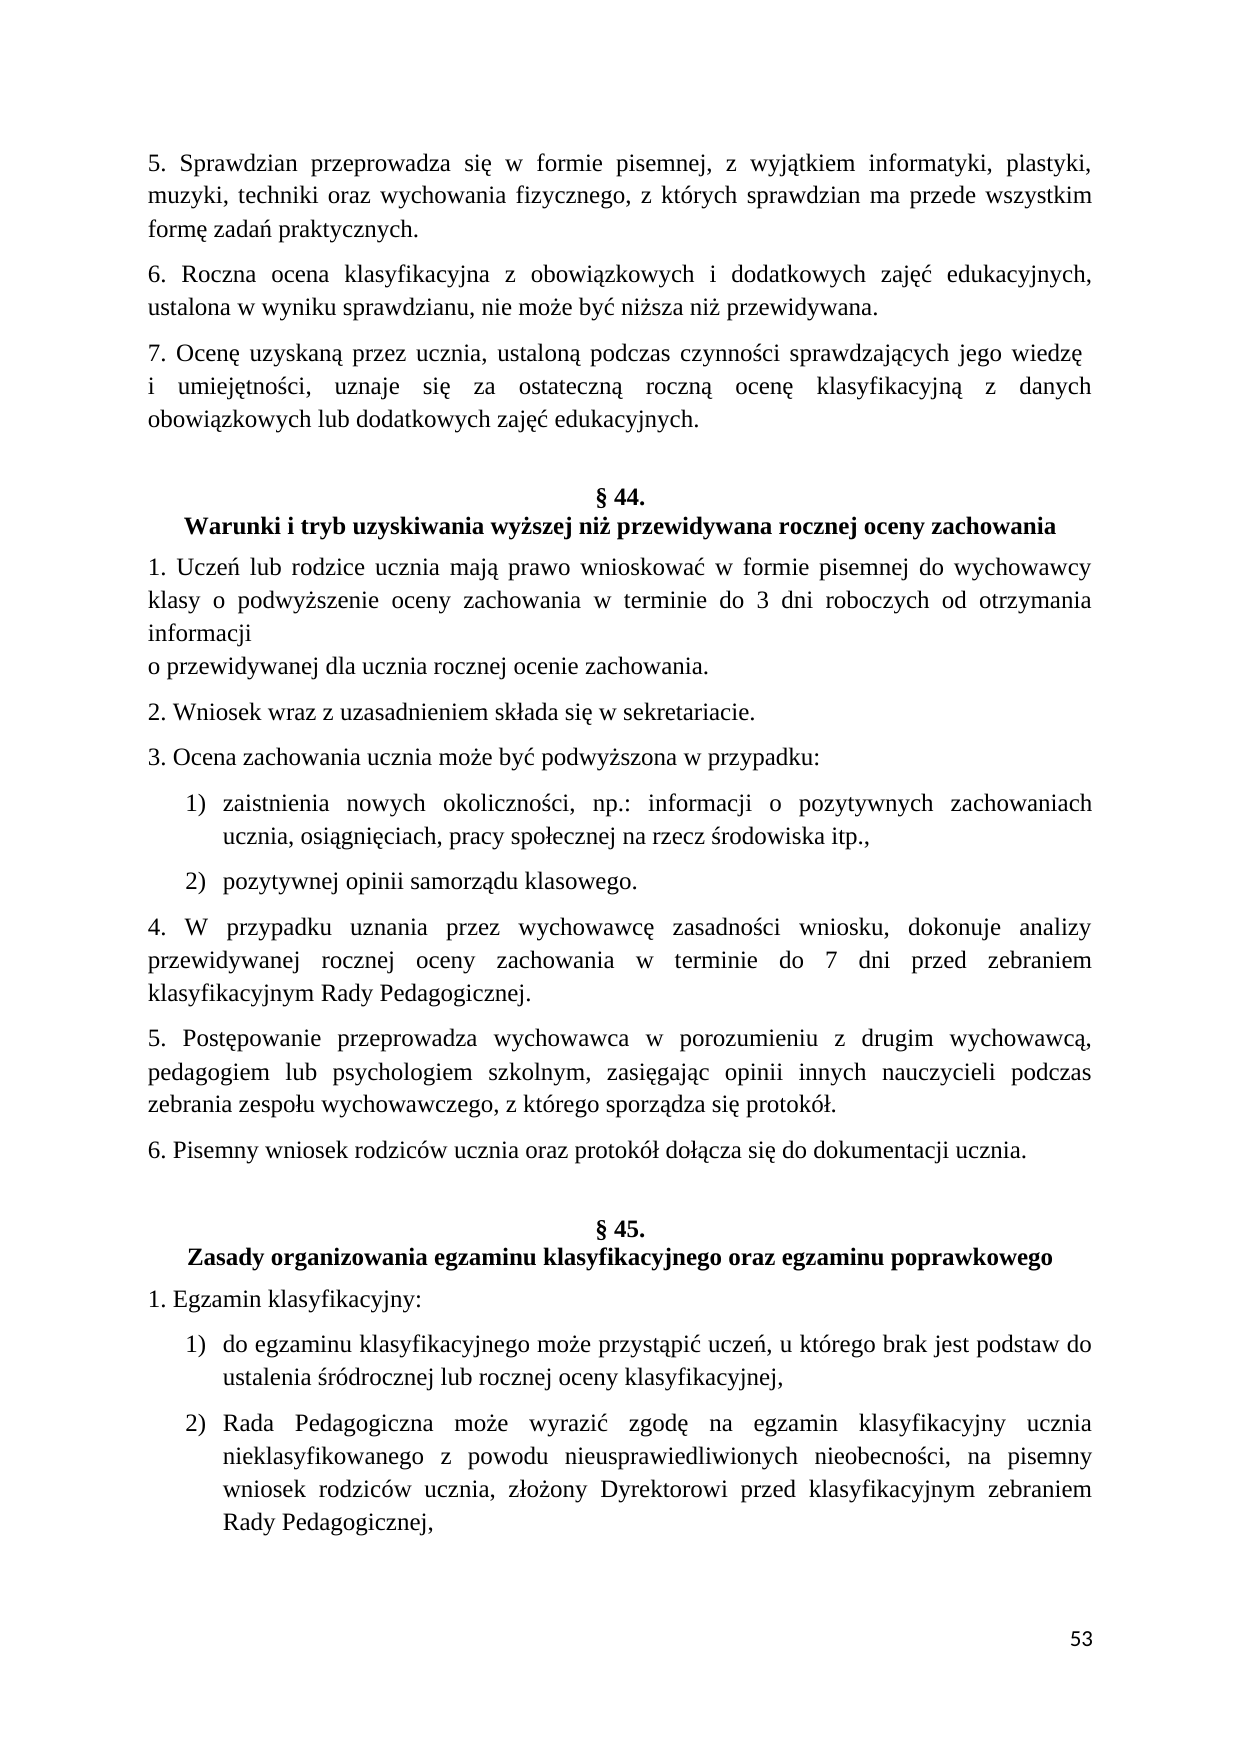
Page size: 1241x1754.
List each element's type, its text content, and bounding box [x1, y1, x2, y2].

text 5. Postępowanie przeprowadza wychowawca w porozumieniu z drugim wychowawcą, pedagogiem lub psychologiem szkolnym, zasięgając opinii innych nauczycieli podczas zebrania zespołu wychowawczego, z którego sporządza się protokół. [148, 1023, 1093, 1118]
text 2. Wniosek wraz z uzasadnieniem składa się w sekretariacie. [148, 697, 1093, 726]
text Zasady organizowania egzaminu klasyfikacyjnego oraz egzaminu poprawkowego [148, 1242, 1093, 1271]
list pozytywnej opinii samorządu klasowego. [185, 866, 1093, 895]
text 4. W przypadku uznania przez wychowawcę zasadności wniosku, dokonuje analizy przewidywanej rocznej oceny zachowania w terminie do 7 dni przed zebraniem klasyfikacyjnym Rady Pedagogicznej. [148, 912, 1093, 1007]
text 6. Roczna ocena klasyfikacyjna z obowiązkowych i dodatkowych zajęć edukacyjnych, ustalona w wyniku sprawdzianu, nie może być niższa niż przewidywana. [148, 259, 1093, 321]
text 1. Uczeń lub rodzice ucznia mają prawo wnioskować w formie pisemnej do wychowawcy klasy o podwyższenie oceny zachowania w terminie do 3 dni roboczych od otrzymania informacji o przewidywanej dla ucznia rocznej ocenie zachowania. [148, 552, 1093, 680]
text § 44. [148, 482, 1093, 511]
text 5. Sprawdzian przeprowadza się w formie pisemnej, z wyjątkiem informatyki, plastyki, muzyki, techniki oraz wychowania fizycznego, z których sprawdzian ma przede wszystkim formę zadań praktycznych. [148, 148, 1093, 242]
list do egzaminu klasyfikacyjnego może przystąpić uczeń, u którego brak jest podstaw do ustalenia śródrocznej lub rocznej oceny klasyfikacyjnej, [185, 1329, 1093, 1391]
text 7. Ocenę uzyskaną przez ucznia, ustaloną podczas czynności sprawdzających jego wiedzę i umiejętności, uznaje się za ostateczną roczną ocenę klasyfikacyjną z danych obowiązkowych lub dodatkowych zajęć edukacyjnych. [148, 338, 1093, 432]
text 1. Egzamin klasyfikacyjny: [148, 1284, 1093, 1312]
list Rada Pedagogiczna może wyrazić zgodę na egzamin klasyfikacyjny ucznia nieklasyfikowanego z powodu nieusprawiedliwionych nieobecności, na pisemny wniosek rodziców ucznia, złożony Dyrektorowi przed klasyfikacyjnym zebraniem Rady Pedagogicznej, [185, 1408, 1093, 1536]
text 3. Ocena zachowania ucznia może być podwyższona w przypadku: [148, 742, 1093, 771]
text Warunki i tryb uzyskiwania wyższej niż przewidywana rocznej oceny zachowania [148, 511, 1093, 540]
text § 45. [148, 1214, 1093, 1242]
list zaistnienia nowych okoliczności, np.: informacji o pozytywnych zachowaniach ucznia, osiągnięciach, pracy społecznej na rzecz środowiska itp., [185, 788, 1093, 850]
text 6. Pisemny wniosek rodziców ucznia oraz protokół dołącza się do dokumentacji ucznia. [148, 1135, 1093, 1164]
